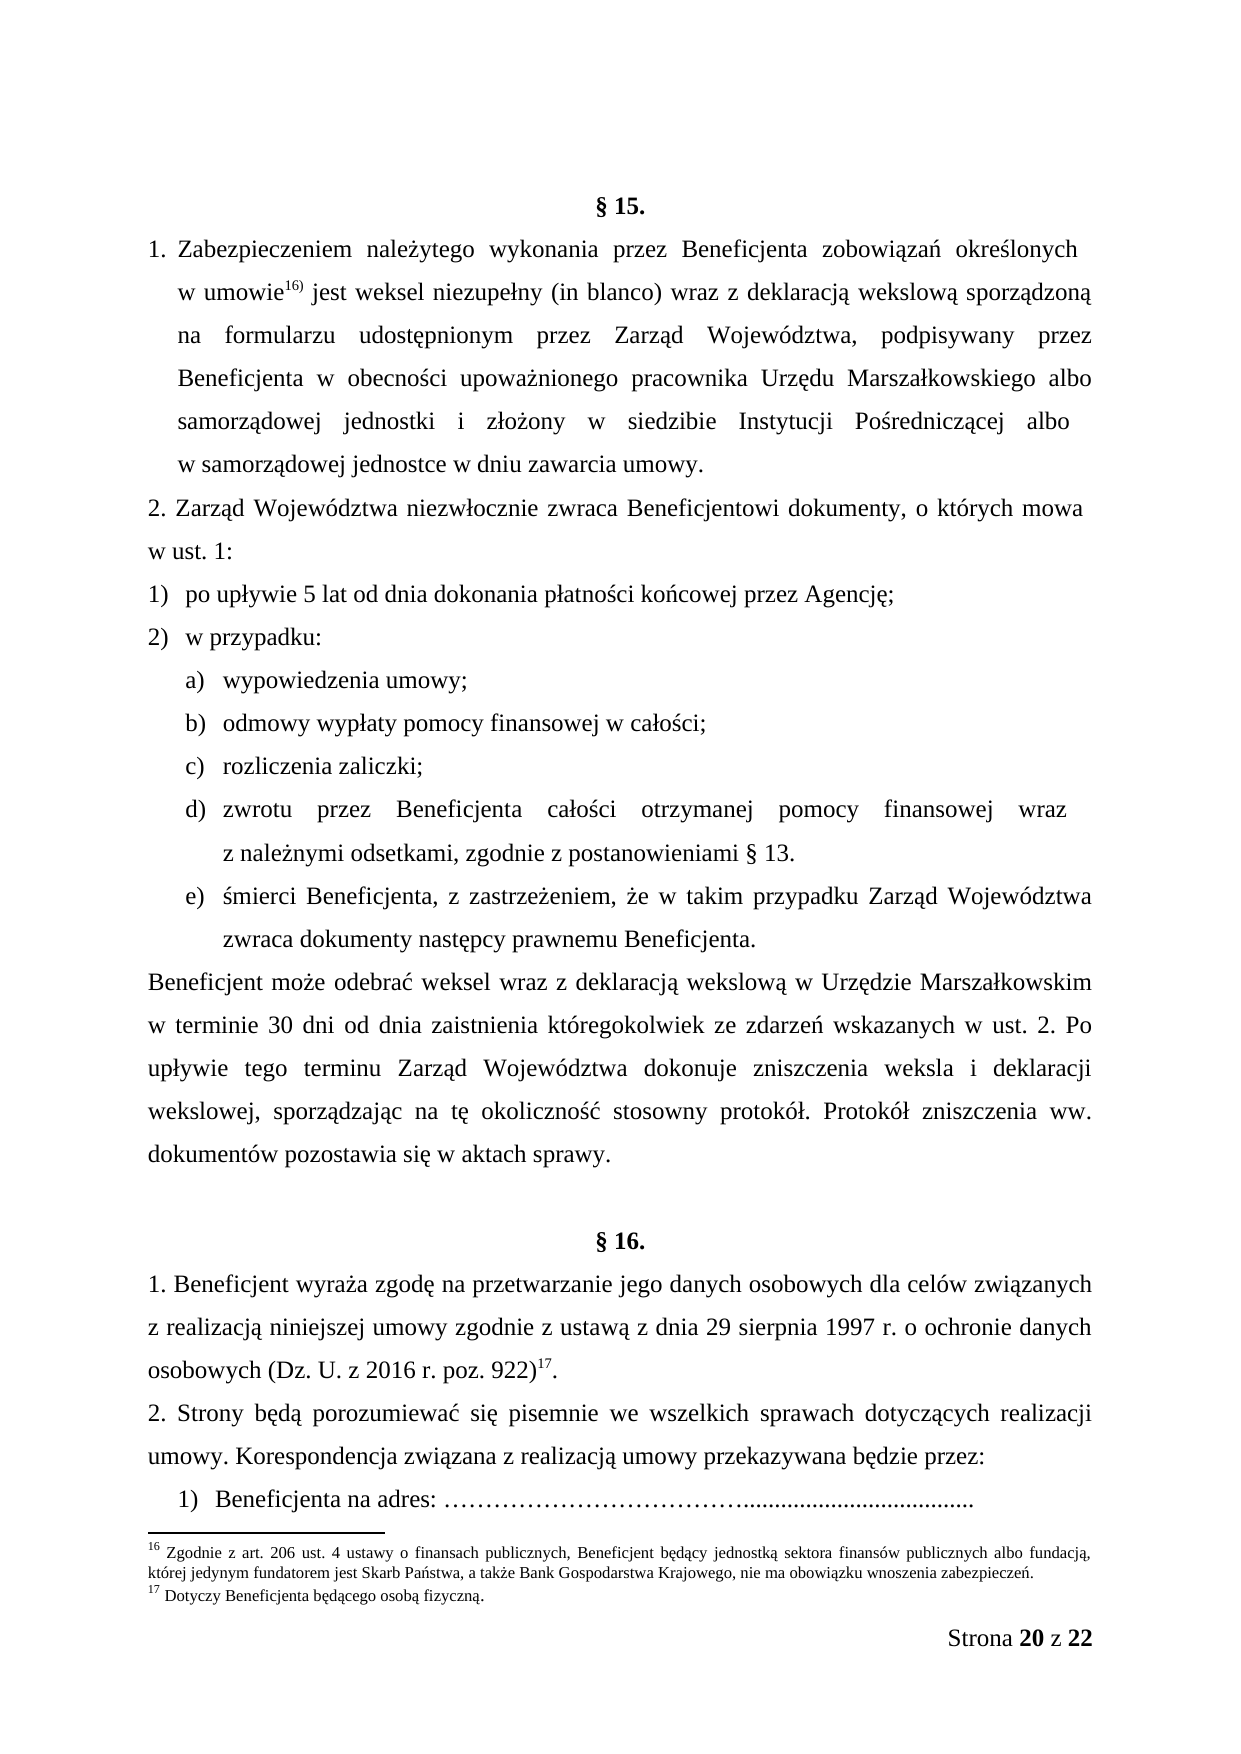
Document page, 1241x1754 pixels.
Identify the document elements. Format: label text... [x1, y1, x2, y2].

list odmowy wypłaty pomocy finansowej w całości; [185, 708, 1093, 737]
text 2. Strony będą porozumiewać się pisemnie we wszelkich sprawach dotyczących realizacji umowy. Korespondencja związana z realizacją umowy przekazywana będzie przez: [148, 1398, 1093, 1470]
text 1. Beneficjent wyraża zgodę na przetwarzanie jego danych osobowych dla celów związanych z realizacją niniejszej umowy zgodnie z ustawą z dnia 29 sierpnia 1997 r. o ochronie danych osobowych (Dz. U. z 2016 r. poz. 922). [148, 1269, 1093, 1384]
list śmierci Beneficjenta, z zastrzeżeniem, że w takim przypadku Zarząd Województwa zwraca dokumenty następcy prawnemu Beneficjenta. [185, 881, 1093, 953]
list Beneficjenta na adres: ………………………………..................................... [177, 1484, 1093, 1513]
list Zabezpieczeniem należytego wykonania przez Beneficjenta zobowiązań określonych w umowie) jest weksel niezupełny (in blanco) wraz z deklaracją wekslową sporządzoną na formularzu udostępnionym przez Zarząd Województwa, podpisywany przez Beneficjenta w obecności upoważnionego pracownika Urzędu Marszałkowskiego albo samorządowej jednostki i złożony w siedzibie Instytucji Pośredniczącej albo w samorządowej jednostce w dniu zawarcia umowy. [148, 234, 1093, 478]
text Beneficjent może odebrać weksel wraz z deklaracją wekslową w Urzędzie Marszałkowskim w terminie 30 dni od dnia zaistnienia któregokolwiek ze zdarzeń wskazanych w ust. 2. Po upływie tego terminu Zarząd Województwa dokonuje zniszczenia weksla i deklaracji wekslowej, sporządzając na tę okoliczność stosowny protokół. Protokół zniszczenia ww. dokumentów pozostawia się w aktach sprawy. [148, 967, 1093, 1168]
list rozliczenia zaliczki; [185, 751, 1093, 780]
list zwrotu przez Beneficjenta całości otrzymanej pomocy finansowej wraz z należnymi odsetkami, zgodnie z postanowieniami § 13. [185, 794, 1093, 866]
text § 15. [148, 191, 1093, 219]
list w przypadku: [148, 622, 1093, 651]
list wypowiedzenia umowy; [185, 665, 1093, 694]
text 2. Zarząd Województwa niezwłocznie zwraca Beneficjentowi dokumenty, o których mowa w ust. 1: [148, 493, 1093, 564]
list po upływie 5 lat od dnia dokonania płatności końcowej przez Agencję; [148, 579, 1093, 608]
text § 16. [148, 1226, 1093, 1254]
